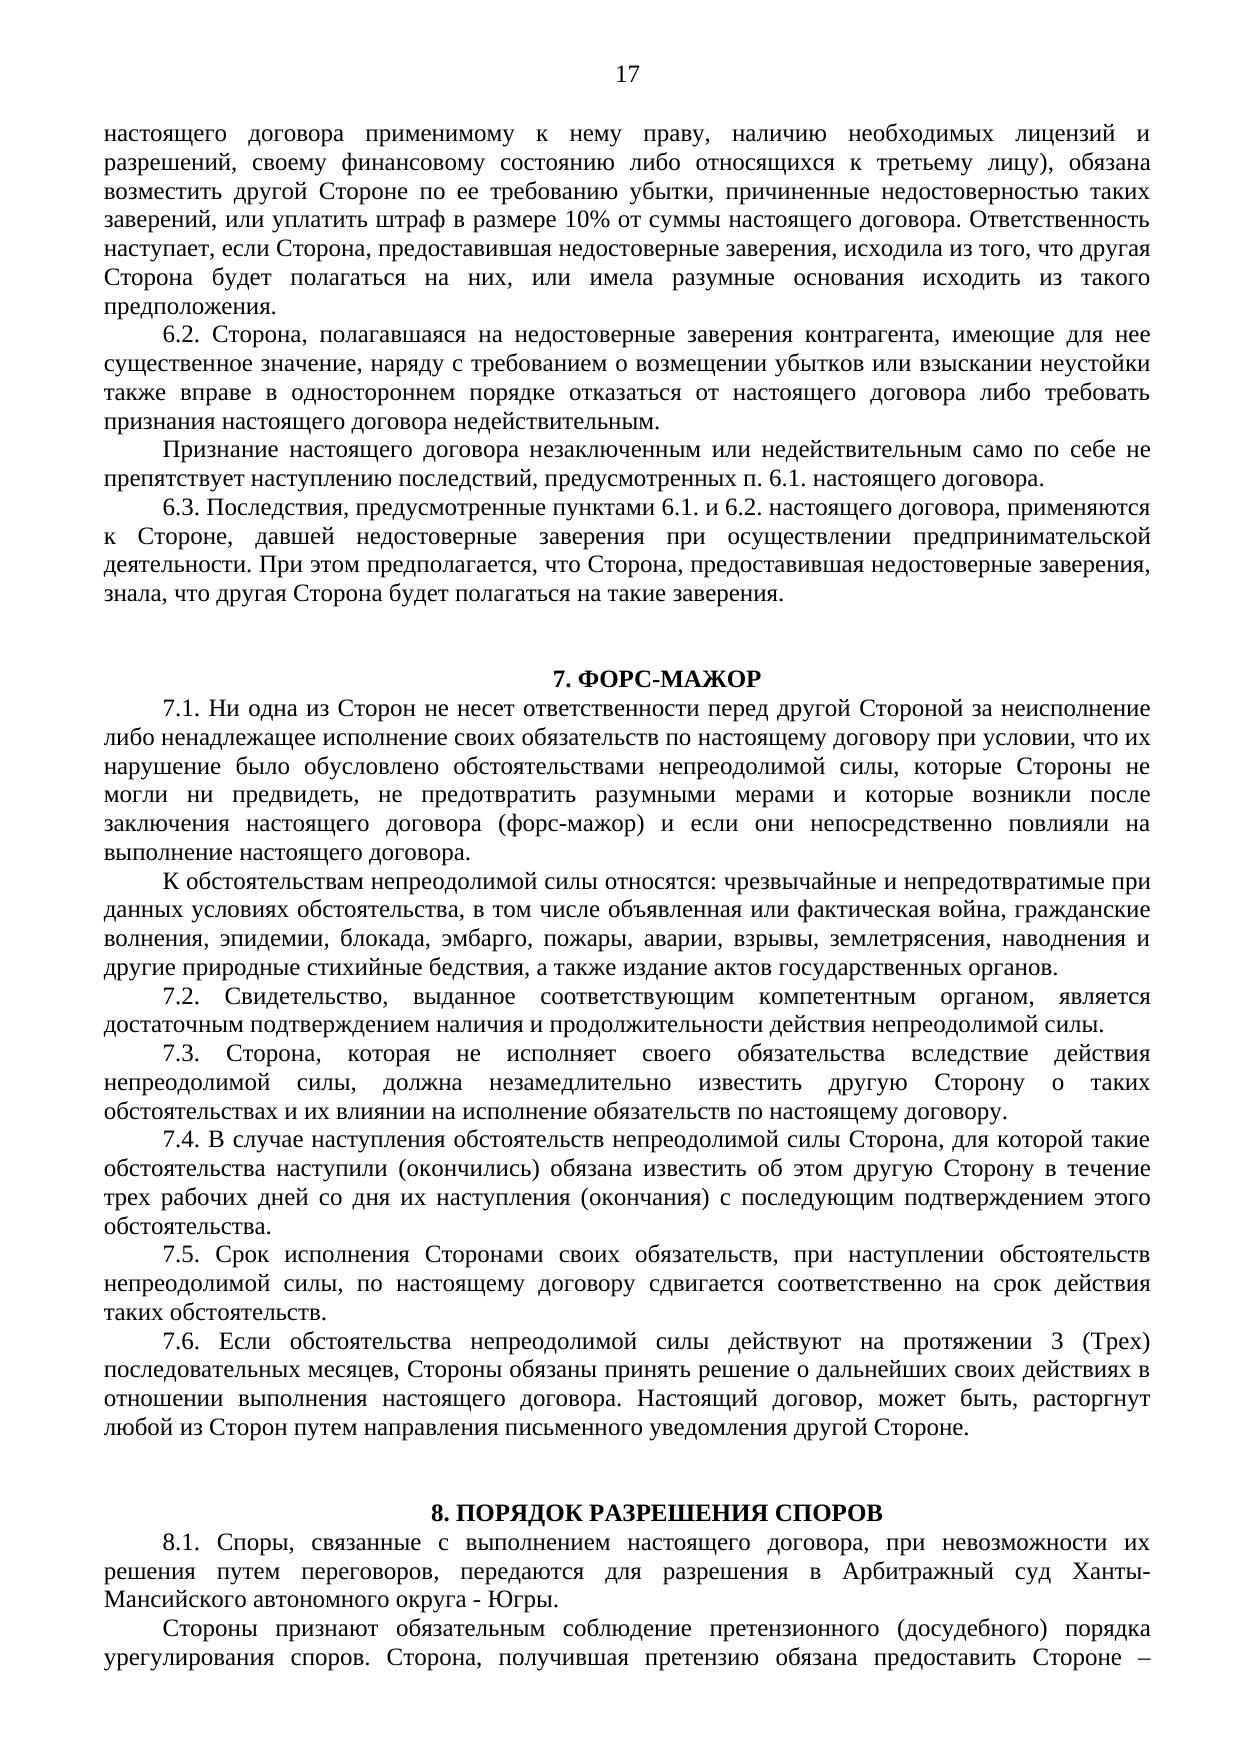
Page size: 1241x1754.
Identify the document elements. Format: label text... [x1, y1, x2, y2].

text 6.3. Последствия, предусмотренные пунктами 6.1. и 6.2. настоящего договора, применяются к Стороне, давшей недостоверные заверения при осуществлении предпринимательской деятельности. При этом предполагается, что Сторона, предоставившая недостоверные заверения, знала, что другая Сторона будет полагаться на такие заверения. [103, 492, 1152, 607]
text 7. ФОРС-МАЖОР [103, 664, 1152, 693]
text 7.1. Ни одна из Сторон не несет ответственности перед другой Стороной за неисполнение либо ненадлежащее исполнение своих обязательств по настоящему договору при условии, что их нарушение было обусловлено обстоятельствами непреодолимой силы, которые Стороны не могли ни предвидеть, не предотвратить разумными мерами и которые возникли после заключения настоящего договора (форс-мажор) и если они непосредственно повлияли на выполнение настоящего договора. [103, 693, 1152, 866]
text 7.5. Срок исполнения Сторонами своих обязательств, при наступлении обстоятельств непреодолимой силы, по настоящему договору сдвигается соответственно на срок действия таких обстоятельств. [103, 1239, 1152, 1326]
text 7.4. В случае наступления обстоятельств непреодолимой силы Сторона, для которой такие обстоятельства наступили (окончились) обязана известить об этом другую Сторону в течение трех рабочих дней со дня их наступления (окончания) с последующим подтверждением этого обстоятельства. [103, 1124, 1152, 1239]
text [103, 118, 1152, 319]
text 7.2. Свидетельство, выданное соответствующим компетентным органом, является достаточным подтверждением наличия и продолжительности действия непреодолимой силы. [103, 981, 1152, 1038]
text К обстоятельствам непреодолимой силы относятся: чрезвычайные и непредотвратимые при данных условиях обстоятельства, в том числе объявленная или фактическая война, гражданские волнения, эпидемии, блокада, эмбарго, пожары, аварии, взрывы, землетрясения, наводнения и другие природные стихийные бедствия, а также издание актов государственных органов. [103, 866, 1152, 981]
text 8. ПОРЯДОК РАЗРЕШЕНИЯ СПОРОВ [103, 1498, 1152, 1527]
text 8.1. Споры, связанные с выполнением настоящего договора, при невозможности их решения путем переговоров, передаются для разрешения в Арбитражный суд Ханты-Мансийского автономного округа - Югры. [103, 1527, 1152, 1613]
text Признание настоящего договора незаключенным или недействительным само по себе не препятствует наступлению последствий, предусмотренных п. 6.1. настоящего договора. [103, 434, 1152, 492]
text 7.6. Если обстоятельства непреодолимой силы действуют на протяжении 3 (Трех) последовательных месяцев, Стороны обязаны принять решение о дальнейших своих действиях в отношении выполнения настоящего договора. Настоящий договор, может быть, расторгнут любой из Сторон путем направления письменного уведомления другой Стороне. [103, 1326, 1152, 1441]
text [103, 1613, 1152, 1671]
text 7.3. Сторона, которая не исполняет своего обязательства вследствие действия непреодолимой силы, должна незамедлительно известить другую Сторону о таких обстоятельствах и их влиянии на исполнение обязательств по настоящему договору. [103, 1038, 1152, 1124]
text 6.2. Сторона, полагавшаяся на недостоверные заверения контрагента, имеющие для нее существенное значение, наряду с требованием о возмещении убытков или взыскании неустойки также вправе в одностороннем порядке отказаться от настоящего договора либо требовать признания настоящего договора недействительным. [103, 319, 1152, 434]
